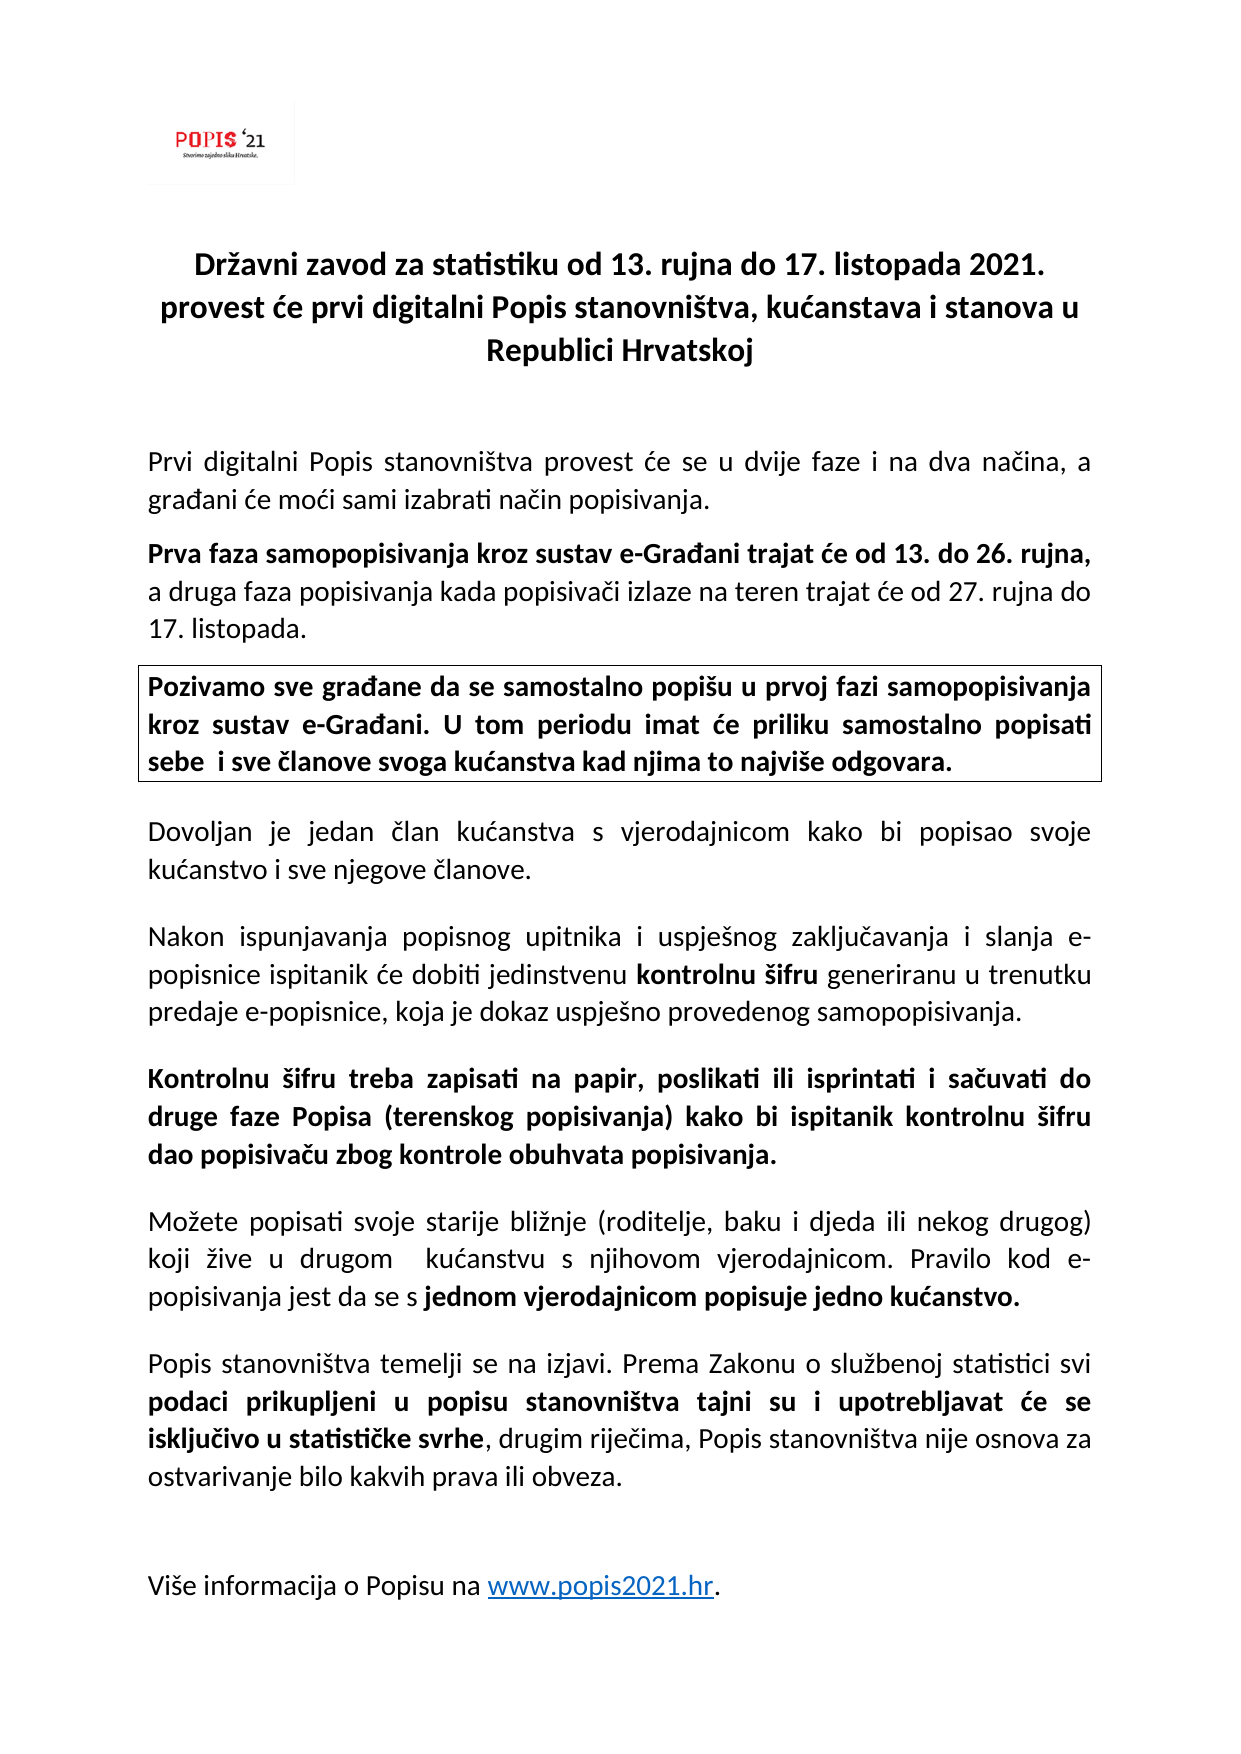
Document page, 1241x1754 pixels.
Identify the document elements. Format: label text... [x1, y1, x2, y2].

text Dovoljan je jedan član kućanstva s vjerodajnicom kako bi popisao svoje kućanstvo i sve njegove članove. [148, 813, 1093, 887]
text Prvi digitalni Popis stanovništva provest će se u dvije faze i na dva načina, a građani će moći sami izabrati način popisivanja. [148, 443, 1093, 516]
text Popis stanovništva temelji se na izjavi. Prema Zakonu o službenoj statistici svi podaci prikupljeni u popisu stanovništva tajni su i upotrebljavat će se isključivo u statističke svrhe, drugim riječima, Popis stanovništva nije osnova za ostvarivanje bilo kakvih prava ili obveza. [148, 1345, 1093, 1494]
text Nakon ispunjavanja popisnog upitnika i uspješnog zaključavanja i slanja e-popisnice ispitanik će dobiti jedinstvenu kontrolnu šifru generiranu u trenutku predaje e-popisnice, koja je dokaz uspješno provedenog samopopisivanja. [148, 918, 1093, 1029]
text Državni zavod za statistiku od 13. rujna do 17. listopada 2021. provest će prvi digitalni Popis stanovništva, kućanstava i stanova u Republici Hrvatskoj [148, 243, 1093, 370]
text Možete popisati svoje starije bližnje (roditelje, baku i djeda ili nekog drugog) koji žive u drugom kućanstvu s njihovom vjerodajnicom. Pravilo kod e-popisivanja jest da se s jednom vjerodajnicom popisuje jedno kućanstvo. [148, 1203, 1093, 1314]
text Više informacija o Popisu na www.popis2021.hr. [148, 1567, 1093, 1602]
text Pozivamo sve građane da se samostalno popišu u prvoj fazi samopopisivanja kroz sustav e-Građani. U tom periodu imat će priliku samostalno popisati sebe i sve članove svoga kućanstva kad njima to najviše odgovara. [139, 666, 1101, 781]
text Prva faza samopopisivanja kroz sustav e-Građani trajat će od 13. do 26. rujna, a druga faza popisivanja kada popisivači izlaze na teren trajat će od 27. rujna do 17. listopada. [148, 535, 1093, 646]
picture [147, 101, 299, 189]
text Kontrolnu šifru treba zapisati na papir, poslikati ili isprintati i sačuvati do druge faze Popisa (terenskog popisivanja) kako bi ispitanik kontrolnu šifru dao popisivaču zbog kontrole obuhvata popisivanja. [148, 1060, 1093, 1171]
